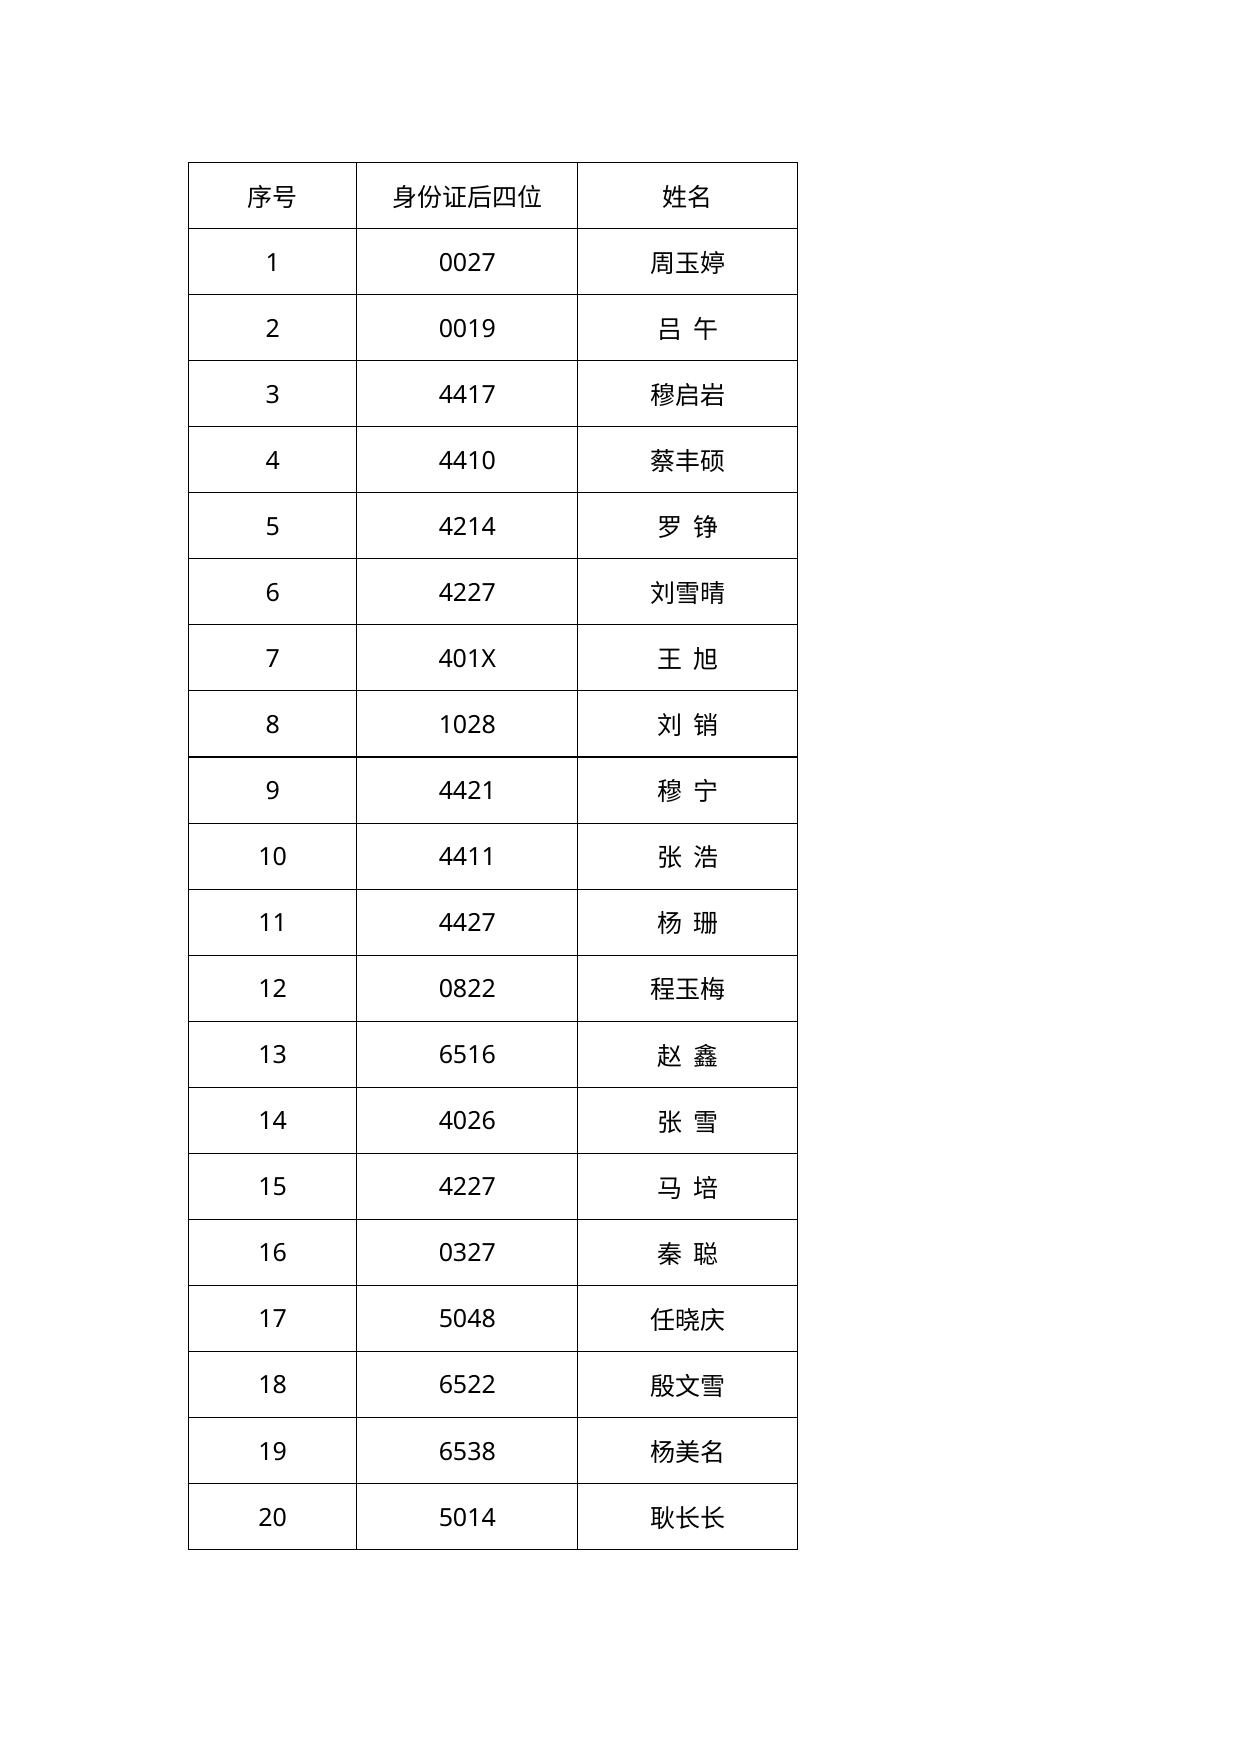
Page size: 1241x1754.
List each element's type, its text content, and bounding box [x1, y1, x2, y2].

table_cell 8 [189, 691, 356, 756]
table_cell 4410 [357, 427, 577, 492]
table_cell 0822 [357, 956, 577, 1021]
table_cell 4214 [357, 493, 577, 558]
table_cell 4227 [357, 1154, 577, 1219]
table_cell 任晓庆 [578, 1286, 797, 1351]
table_cell 马 培 [578, 1154, 797, 1219]
table_cell 4421 [357, 758, 577, 822]
table_cell 杨美名 [578, 1418, 797, 1483]
table_cell 刘雪晴 [578, 559, 797, 624]
table_cell 2 [189, 295, 356, 360]
table_cell 王 旭 [578, 625, 797, 690]
table_cell 6516 [357, 1022, 577, 1087]
table_cell 12 [189, 956, 356, 1021]
table_header 序号 [189, 163, 356, 228]
table_cell 周玉婷 [578, 229, 797, 294]
table_cell 4417 [357, 361, 577, 426]
table_cell 蔡丰硕 [578, 427, 797, 492]
table_cell 4427 [357, 890, 577, 954]
table_cell 刘 销 [578, 691, 797, 756]
table_header 身份证后四位 [357, 163, 577, 228]
table_header 姓名 [578, 163, 797, 228]
table_cell 5 [189, 493, 356, 558]
table_cell 20 [189, 1484, 356, 1549]
table_cell 1 [189, 229, 356, 294]
table_cell 3 [189, 361, 356, 426]
table_cell 11 [189, 890, 356, 954]
table_cell 4411 [357, 824, 577, 888]
table_cell 罗 铮 [578, 493, 797, 558]
table_cell 401X [357, 625, 577, 690]
table_cell 0019 [357, 295, 577, 360]
table_cell 穆启岩 [578, 361, 797, 426]
table_cell 耿长长 [578, 1484, 797, 1549]
table_cell 秦 聪 [578, 1220, 797, 1285]
table_cell 张 雪 [578, 1088, 797, 1153]
table_cell 6538 [357, 1418, 577, 1483]
table_cell 4026 [357, 1088, 577, 1153]
table_cell 10 [189, 824, 356, 888]
table_cell 19 [189, 1418, 356, 1483]
table_cell 14 [189, 1088, 356, 1153]
table_cell 程玉梅 [578, 956, 797, 1021]
table_cell 4227 [357, 559, 577, 624]
table_cell 15 [189, 1154, 356, 1219]
table_cell 赵 鑫 [578, 1022, 797, 1087]
table_cell 13 [189, 1022, 356, 1087]
table_cell 吕 午 [578, 295, 797, 360]
table_cell 16 [189, 1220, 356, 1285]
table_cell 6522 [357, 1352, 577, 1417]
table_cell 4 [189, 427, 356, 492]
table_cell 9 [189, 758, 356, 822]
table_cell 穆 宁 [578, 758, 797, 822]
table_cell 18 [189, 1352, 356, 1417]
table_cell 0327 [357, 1220, 577, 1285]
table_cell 5048 [357, 1286, 577, 1351]
table_cell 1028 [357, 691, 577, 756]
table_cell 5014 [357, 1484, 577, 1549]
table_cell 7 [189, 625, 356, 690]
table_cell 17 [189, 1286, 356, 1351]
table_cell 殷文雪 [578, 1352, 797, 1417]
table_cell 杨 珊 [578, 890, 797, 954]
table_cell 6 [189, 559, 356, 624]
table_cell 0027 [357, 229, 577, 294]
table_cell 张 浩 [578, 824, 797, 888]
